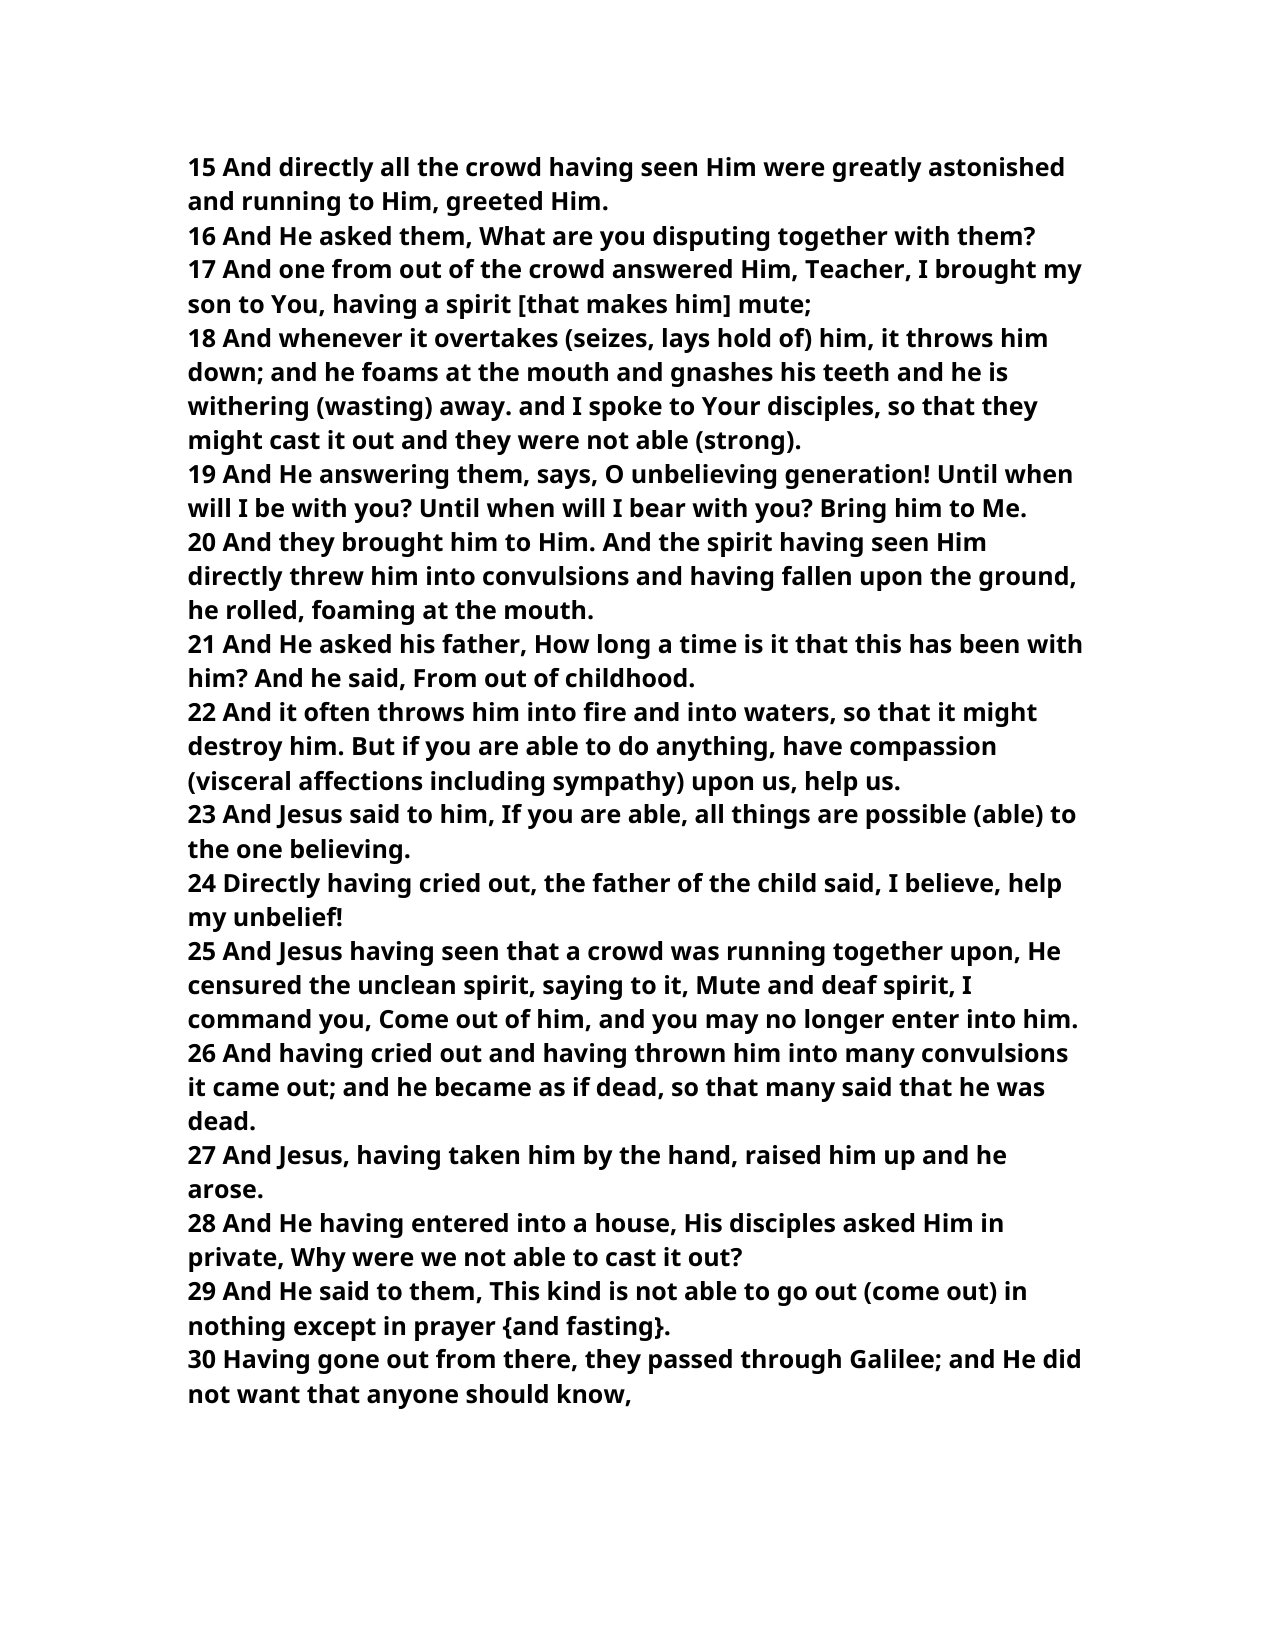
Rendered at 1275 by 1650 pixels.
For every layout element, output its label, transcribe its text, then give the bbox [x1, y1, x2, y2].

text 19 And He answering them, says, O unbelieving generation! Until when will I be with you? Until when will I bear with you? Bring him to Me. [187, 457, 1087, 525]
text 18 And whenever it overtakes (seizes, lays hold of) him, it throws him down; and he foams at the mouth and gnashes his teeth and he is withering (wasting) away. and I spoke to Your disciples, so that they might cast it out and they were not able (strong). [187, 320, 1087, 457]
text 16 And He asked them, What are you disputing together with them? [187, 218, 1087, 252]
text 20 And they brought him to Him. And the spirit having seen Him directly threw him into convulsions and having fallen upon the ground, he rolled, foaming at the mouth. [187, 525, 1087, 627]
text 28 And He having entered into a house, His disciples asked Him in private, Why were we not able to cast it out? [187, 1206, 1087, 1274]
text 26 And having cried out and having thrown him into many convulsions it came out; and he became as if dead, so that many said that he was dead. [187, 1036, 1087, 1138]
text 24 Directly having cried out, the father of the child said, I believe, help my unbelief! [187, 865, 1087, 933]
text 25 And Jesus having seen that a crowd was running together upon, He censured the unclean spirit, saying to it, Mute and deaf spirit, I command you, Come out of him, and you may no longer enter into him. [187, 933, 1087, 1036]
text 27 And Jesus, having taken him by the hand, raised him up and he arose. [187, 1138, 1087, 1206]
text 30 Having gone out from there, they passed through Galilee; and He did not want that anyone should know, [187, 1342, 1087, 1410]
text 29 And He said to them, This kind is not able to go out (come out) in nothing except in prayer {and fasting}. [187, 1274, 1087, 1342]
text 15 And directly all the crowd having seen Him were greatly astonished and running to Him, greeted Him. [187, 150, 1087, 218]
text 22 And it often throws him into fire and into waters, so that it might destroy him. But if you are able to do anything, have compassion (visceral affections including sympathy) upon us, help us. [187, 695, 1087, 797]
text 17 And one from out of the crowd answered Him, Teacher, I brought my son to You, having a spirit [that makes him] mute; [187, 252, 1087, 320]
text 21 And He asked his father, How long a time is it that this has been with him? And he said, From out of childhood. [187, 627, 1087, 695]
text 23 And Jesus said to him, If you are able, all things are possible (able) to the one believing. [187, 797, 1087, 865]
